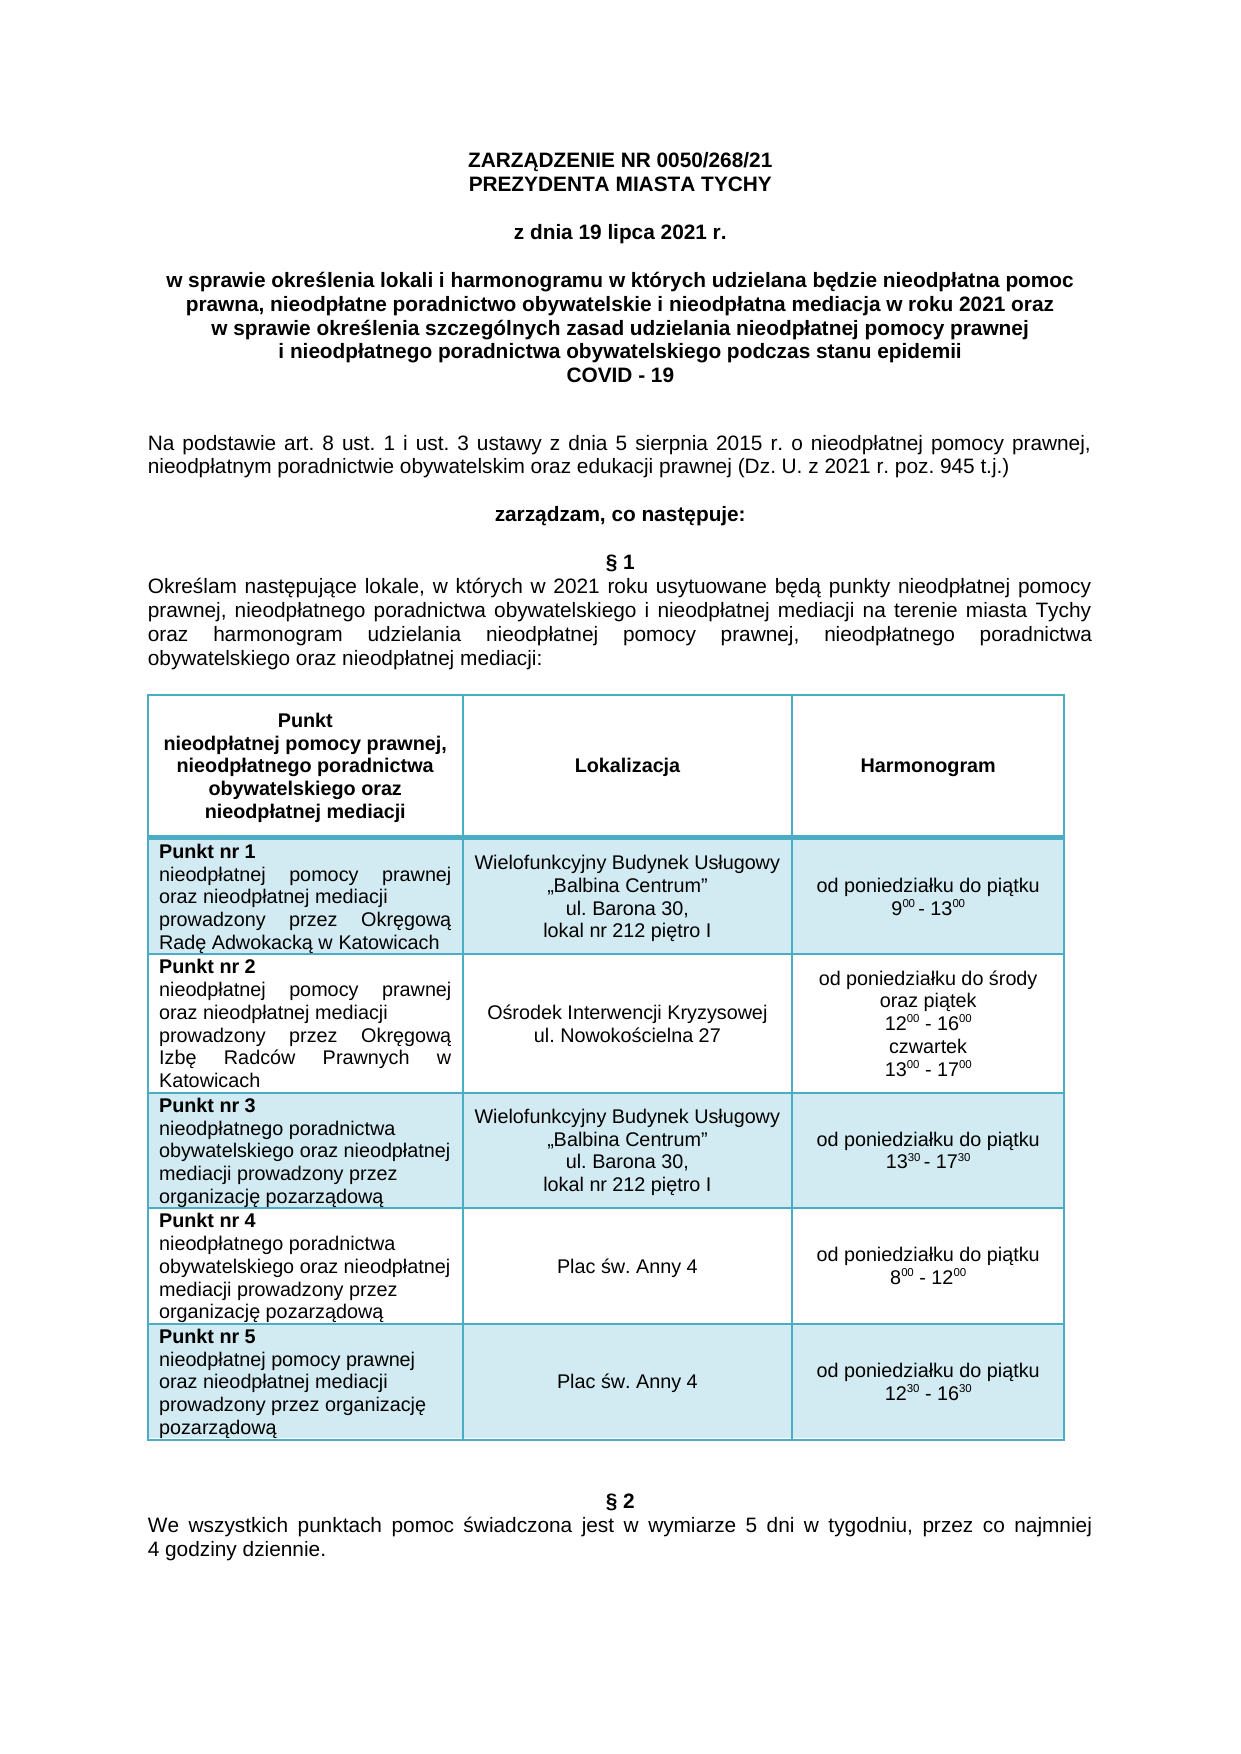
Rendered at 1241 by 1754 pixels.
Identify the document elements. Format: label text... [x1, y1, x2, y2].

table_cell Wielofunkcyjny Budynek Usługowy „Balbina Centrum” ul. Barona 30, lokal nr 212 piętro I [464, 840, 791, 953]
table_cell Wielofunkcyjny Budynek Usługowy „Balbina Centrum” ul. Barona 30, lokal nr 212 piętro I [464, 1094, 791, 1207]
table_cell Punkt nr 4 nieodpłatnego poradnictwa obywatelskiego oraz nieodpłatnej mediacji prowadzony przez organizację pozarządową [149, 1209, 462, 1323]
text We wszystkich punktach pomoc świadczona jest w wymiarze 5 dni w tygodniu, przez co najmniej 4 godziny dziennie. [148, 1512, 1093, 1560]
table_header Lokalizacja [464, 696, 791, 835]
text Na podstawie art. 8 ust. 1 i ust. 3 ustawy z dnia 5 sierpnia 2015 r. o nieodpłatnej pomocy prawnej, nieodpłatnym poradnictwie obywatelskim oraz edukacji prawnej (Dz. U. z 2021 r. poz. 945 t.j.) [148, 430, 1093, 478]
table_cell Plac św. Anny 4 [464, 1325, 791, 1438]
table_cell od poniedziałku do piątku 800 - 1200 [793, 1209, 1063, 1323]
text w sprawie określenia lokali i harmonogramu w których udzielana będzie nieodpłatna pomoc prawna, nieodpłatne poradnictwo obywatelskie i nieodpłatna mediacja w roku 2021 oraz w sprawie określenia szczególnych zasad udzielania nieodpłatnej pomocy prawnej i nieodpłatnego poradnictwa obywatelskiego podczas stanu epidemii [148, 267, 1093, 363]
table_cell Punkt nr 3 nieodpłatnego poradnictwa obywatelskiego oraz nieodpłatnej mediacji prowadzony przez organizację pozarządową [149, 1094, 462, 1207]
table_header Harmonogram [793, 696, 1063, 835]
table_cell Ośrodek Interwencji Kryzysowej ul. Nowokościelna 27 [464, 955, 791, 1092]
text z dnia 19 lipca 2021 r. [148, 219, 1093, 243]
text ZARZĄDZENIE NR 0050/268/21 [148, 148, 1093, 172]
table_cell od poniedziałku do środy oraz piątek 1200 - 1600 czwartek 1300 - 1700 [793, 955, 1063, 1092]
table_cell Punkt nr 2 nieodpłatnej pomocy prawnej oraz nieodpłatnej mediacji prowadzony przez Okręgową Izbę Radców Prawnych w Katowicach [149, 955, 462, 1092]
text PREZYDENTA MIASTA TYCHY [148, 172, 1093, 196]
text COVID - 19 [148, 363, 1093, 387]
table_cell Punkt nr 1 nieodpłatnej pomocy prawnej oraz nieodpłatnej mediacji prowadzony przez Okręgową Radę Adwokacką w Katowicach [149, 840, 462, 953]
text zarządzam, co następuje: [148, 502, 1093, 526]
text § 2 [148, 1488, 1093, 1512]
text § 1 [148, 550, 1093, 574]
table_cell od poniedziałku do piątku 1230 - 1630 [793, 1325, 1063, 1438]
table_cell Plac św. Anny 4 [464, 1209, 791, 1323]
table_header Punkt nieodpłatnej pomocy prawnej, nieodpłatnego poradnictwa obywatelskiego oraz nieodpłatnej mediacji [149, 696, 462, 835]
table_cell Punkt nr 5 nieodpłatnej pomocy prawnej oraz nieodpłatnej mediacji prowadzony przez organizację pozarządową [149, 1325, 462, 1438]
text Określam następujące lokale, w których w 2021 roku usytuowane będą punkty nieodpłatnej pomocy prawnej, nieodpłatnego poradnictwa obywatelskiego i nieodpłatnej mediacji na terenie miasta Tychy oraz harmonogram udzielania nieodpłatnej pomocy prawnej, nieodpłatnego poradnictwa obywatelskiego oraz nieodpłatnej mediacji: [148, 574, 1093, 670]
table_cell od poniedziałku do piątku 1330 - 1730 [793, 1094, 1063, 1207]
table_cell od poniedziałku do piątku 900 - 1300 [793, 840, 1063, 953]
